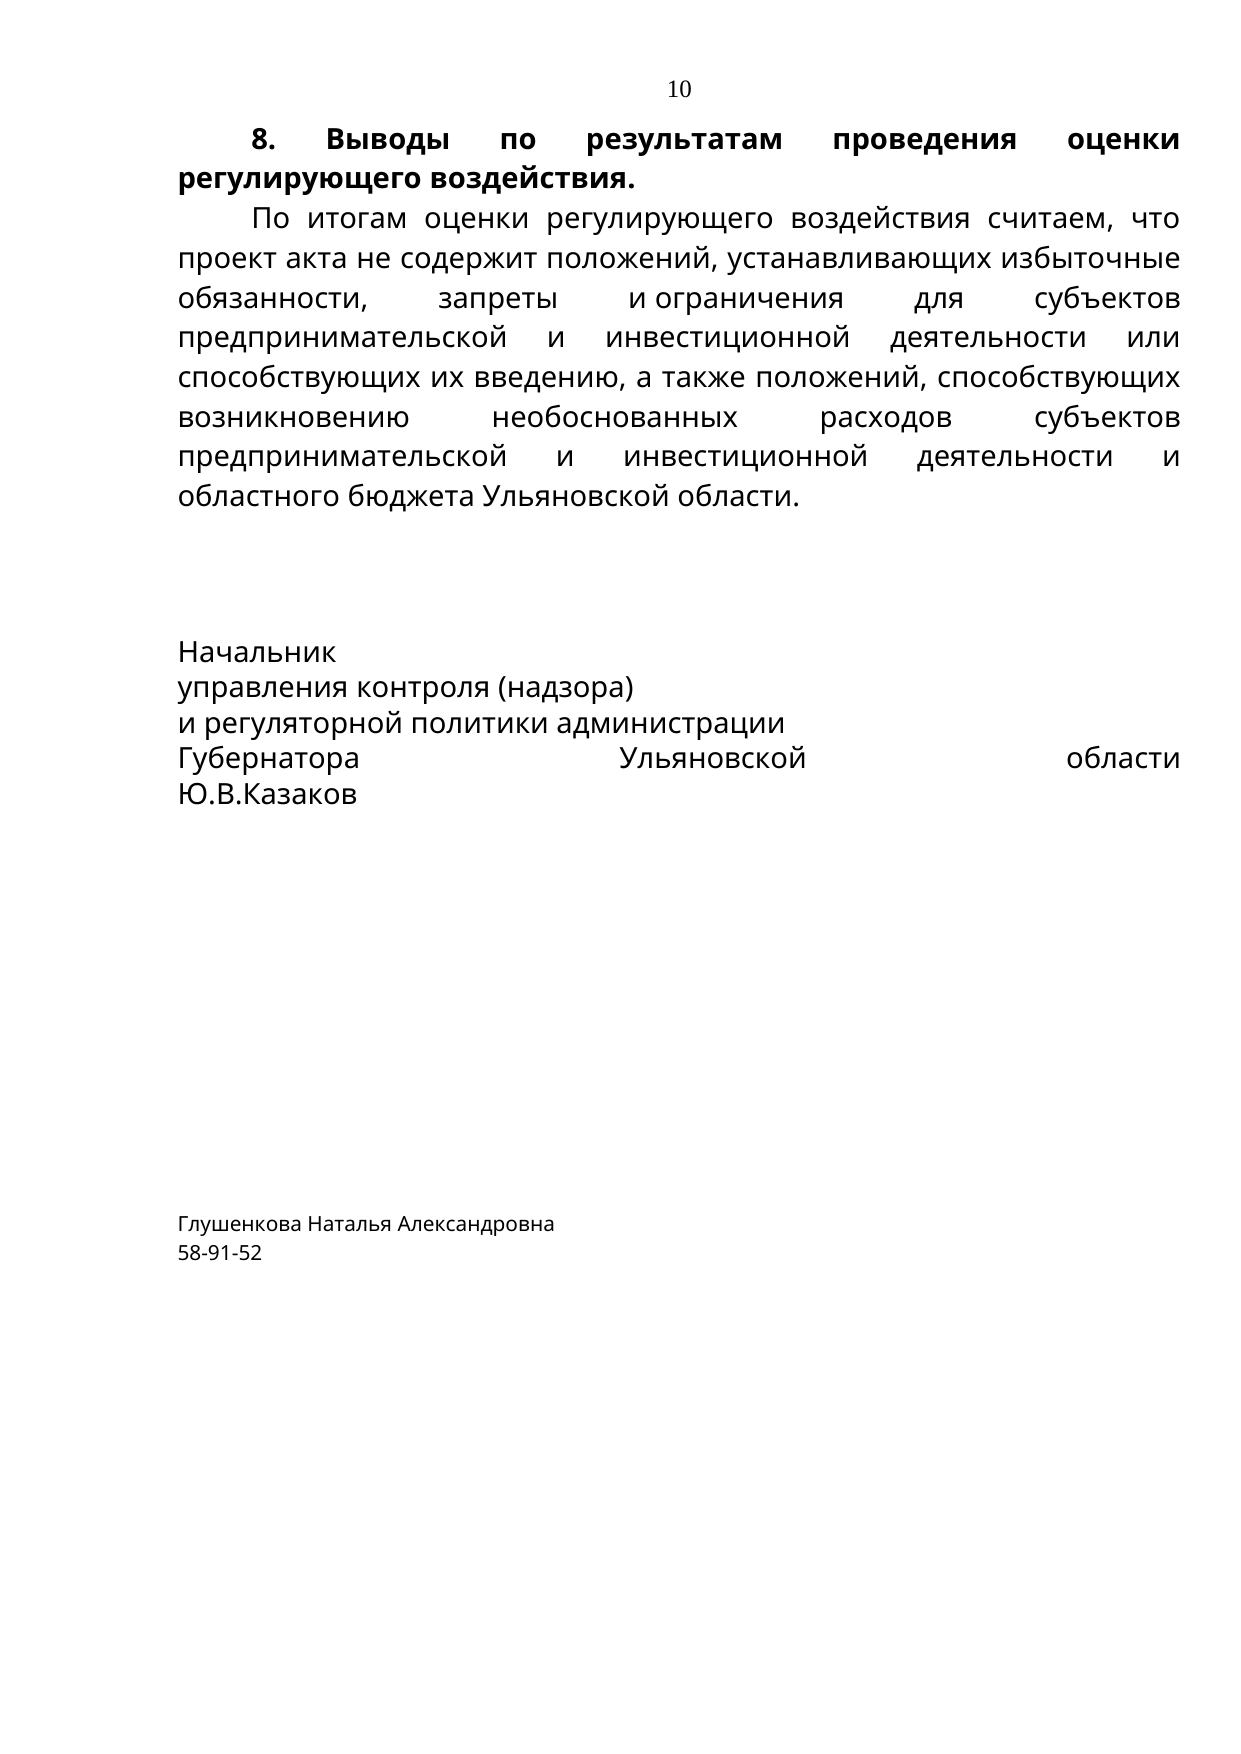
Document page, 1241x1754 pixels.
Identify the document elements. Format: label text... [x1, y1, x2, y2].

text 58-91-52 [177, 1238, 1181, 1266]
text Глушенкова Наталья Александровна [177, 1209, 1181, 1238]
text По итогам оценки регулирующего воздействия считаем, что проект акта не содержит положений, устанавливающих избыточные обязанности, запреты и ограничения для субъектов предпринимательской и инвестиционной деятельности или способствующих их введению, а также положений, способствующих возникновению необоснованных расходов субъектов предпринимательской и инвестиционной деятельности и областного бюджета Ульяновской области. [177, 197, 1181, 515]
text управления контроля (надзора) [177, 669, 1181, 705]
text Губернатора Ульяновской области Ю.В.Казаков [177, 740, 1181, 811]
text Начальник [177, 634, 1181, 669]
text 8. Выводы по результатам проведения оценки регулирующего воздействия. [177, 118, 1181, 197]
text и регуляторной политики администрации [177, 705, 1181, 740]
